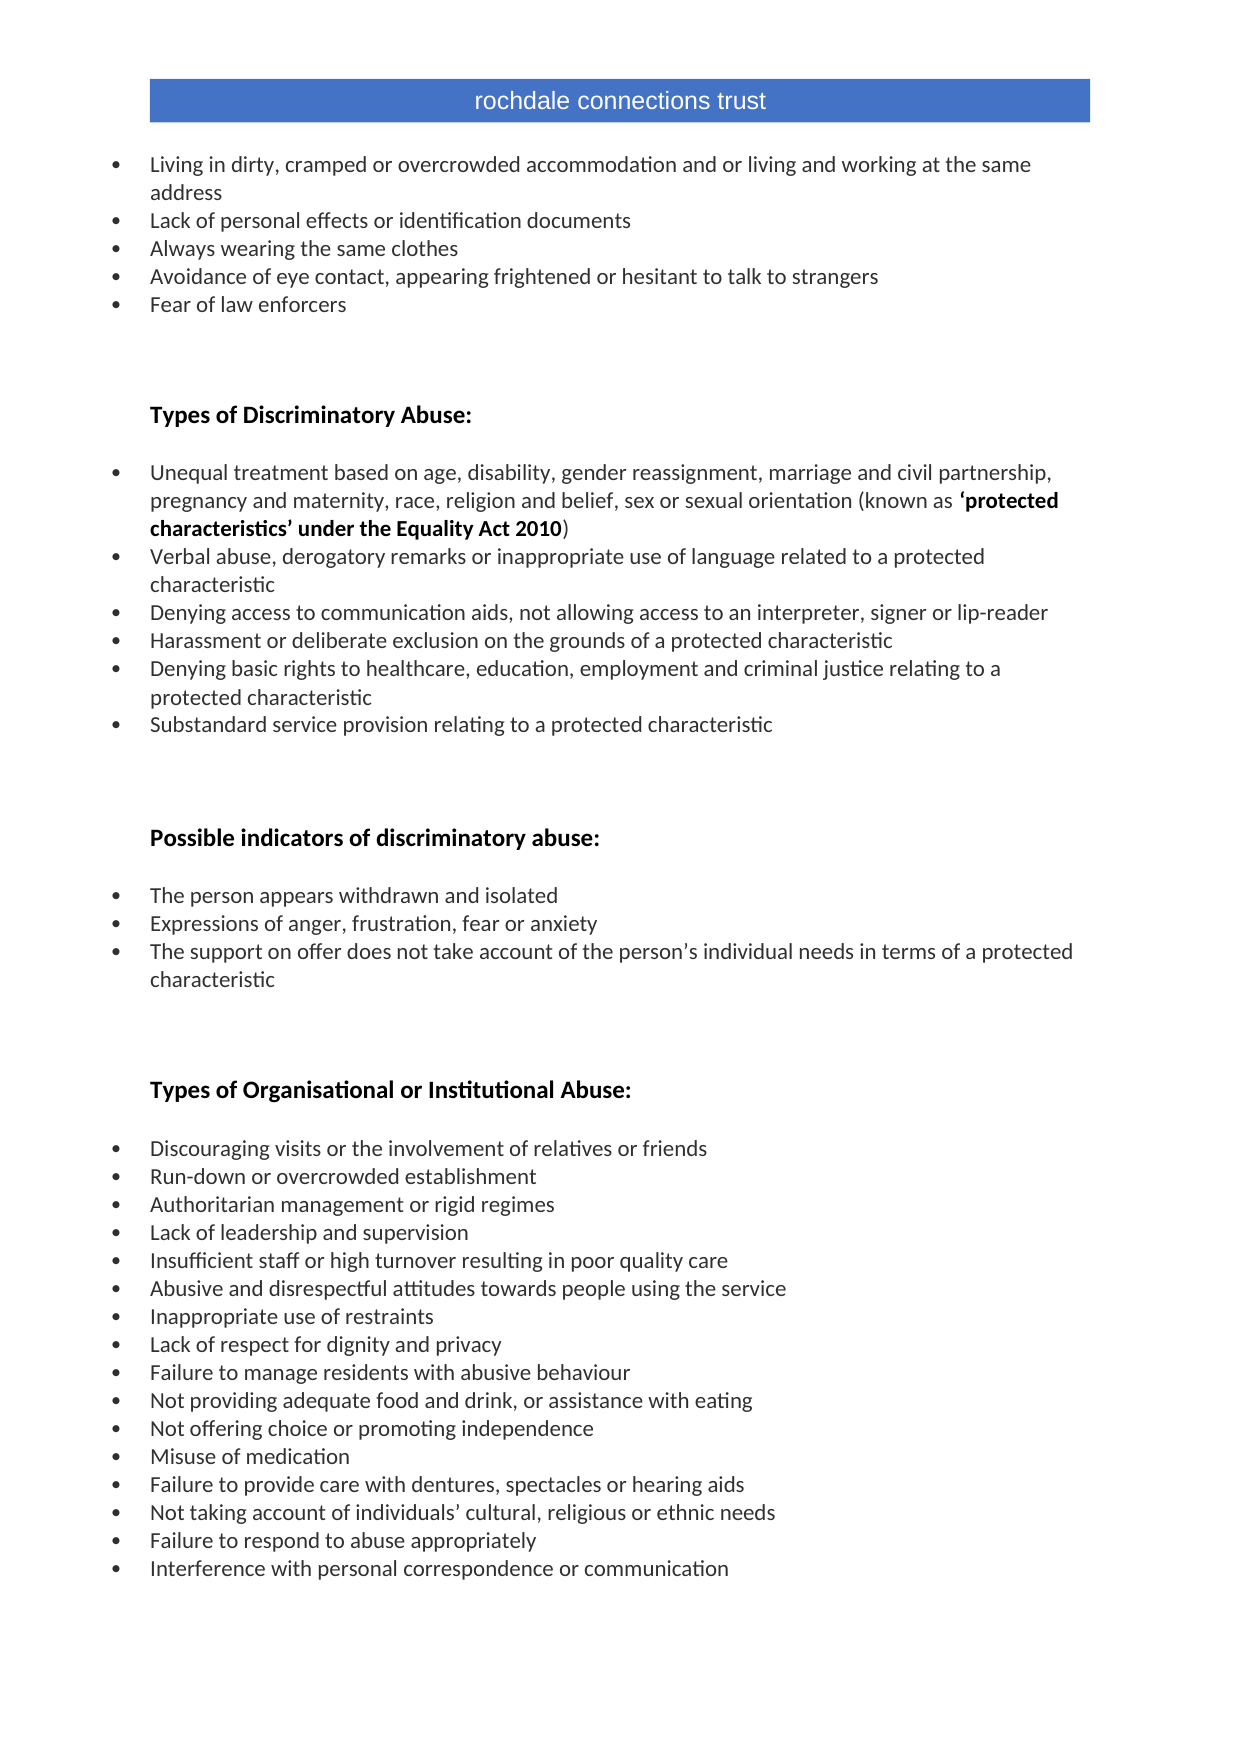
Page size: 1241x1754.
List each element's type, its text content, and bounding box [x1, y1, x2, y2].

list Substandard service provision relating to a protected characteristic [112, 711, 1090, 739]
list Denying access to communication aids, not allowing access to an interpreter, signer or lip-reader [112, 598, 1090, 627]
list Lack of personal effects or identification documents [112, 206, 1090, 234]
list Discouraging visits or the involvement of relatives or friends [112, 1134, 1090, 1162]
list Not offering choice or promoting independence [112, 1414, 1090, 1442]
list The person appears withdrawn and isolated [112, 881, 1090, 909]
list Inappropriate use of restraints [112, 1302, 1090, 1330]
list Lack of respect for dignity and privacy [112, 1330, 1090, 1358]
list Failure to respond to abuse appropriately [112, 1526, 1090, 1554]
list Unequal treatment based on age, disability, gender reassignment, marriage and civil partnership, pregnancy and maternity, race, religion and belief, sex or sexual orientation (known as ‘protected characteristics’ under the Equality Act 2010) [112, 458, 1090, 542]
list Lack of leadership and supervision [112, 1218, 1090, 1246]
list Expressions of anger, frustration, fear or anxiety [112, 909, 1090, 937]
list Insufficient staff or high turnover resulting in poor quality care [112, 1246, 1090, 1274]
list Verbal abuse, derogatory remarks or inappropriate use of language related to a protected characteristic [112, 542, 1090, 598]
text Types of Discriminatory Abuse: [150, 399, 1090, 429]
list Failure to provide care with dentures, spectacles or hearing aids [112, 1470, 1090, 1498]
list Failure to manage residents with abusive behaviour [112, 1358, 1090, 1386]
list Harassment or deliberate exclusion on the grounds of a protected characteristic [112, 627, 1090, 654]
list Always wearing the same clothes [112, 234, 1090, 262]
list Fear of law enforcers [112, 290, 1090, 318]
list Authoritarian management or rigid regimes [112, 1190, 1090, 1218]
list Misuse of medication [112, 1442, 1090, 1470]
list Abusive and disrespectful attitudes towards people using the service [112, 1274, 1090, 1302]
text Types of Organisational or Institutional Abuse: [150, 1074, 1090, 1105]
list Living in dirty, cramped or overcrowded accommodation and or living and working at the same address [112, 150, 1090, 206]
list Run-down or overcrowded establishment [112, 1162, 1090, 1190]
list The support on offer does not take account of the person’s individual needs in terms of a protected characteristic [112, 937, 1090, 993]
list Not providing adequate food and drink, or assistance with eating [112, 1386, 1090, 1414]
list Avoidance of eye contact, appearing frightened or hesitant to talk to strangers [112, 262, 1090, 290]
list Interference with personal correspondence or communication [112, 1554, 1090, 1582]
list Not taking account of individuals’ cultural, religious or ethnic needs [112, 1498, 1090, 1526]
text Possible indicators of discriminatory abuse: [150, 822, 1090, 852]
list Denying basic rights to healthcare, education, employment and criminal justice relating to a protected characteristic [112, 654, 1090, 711]
